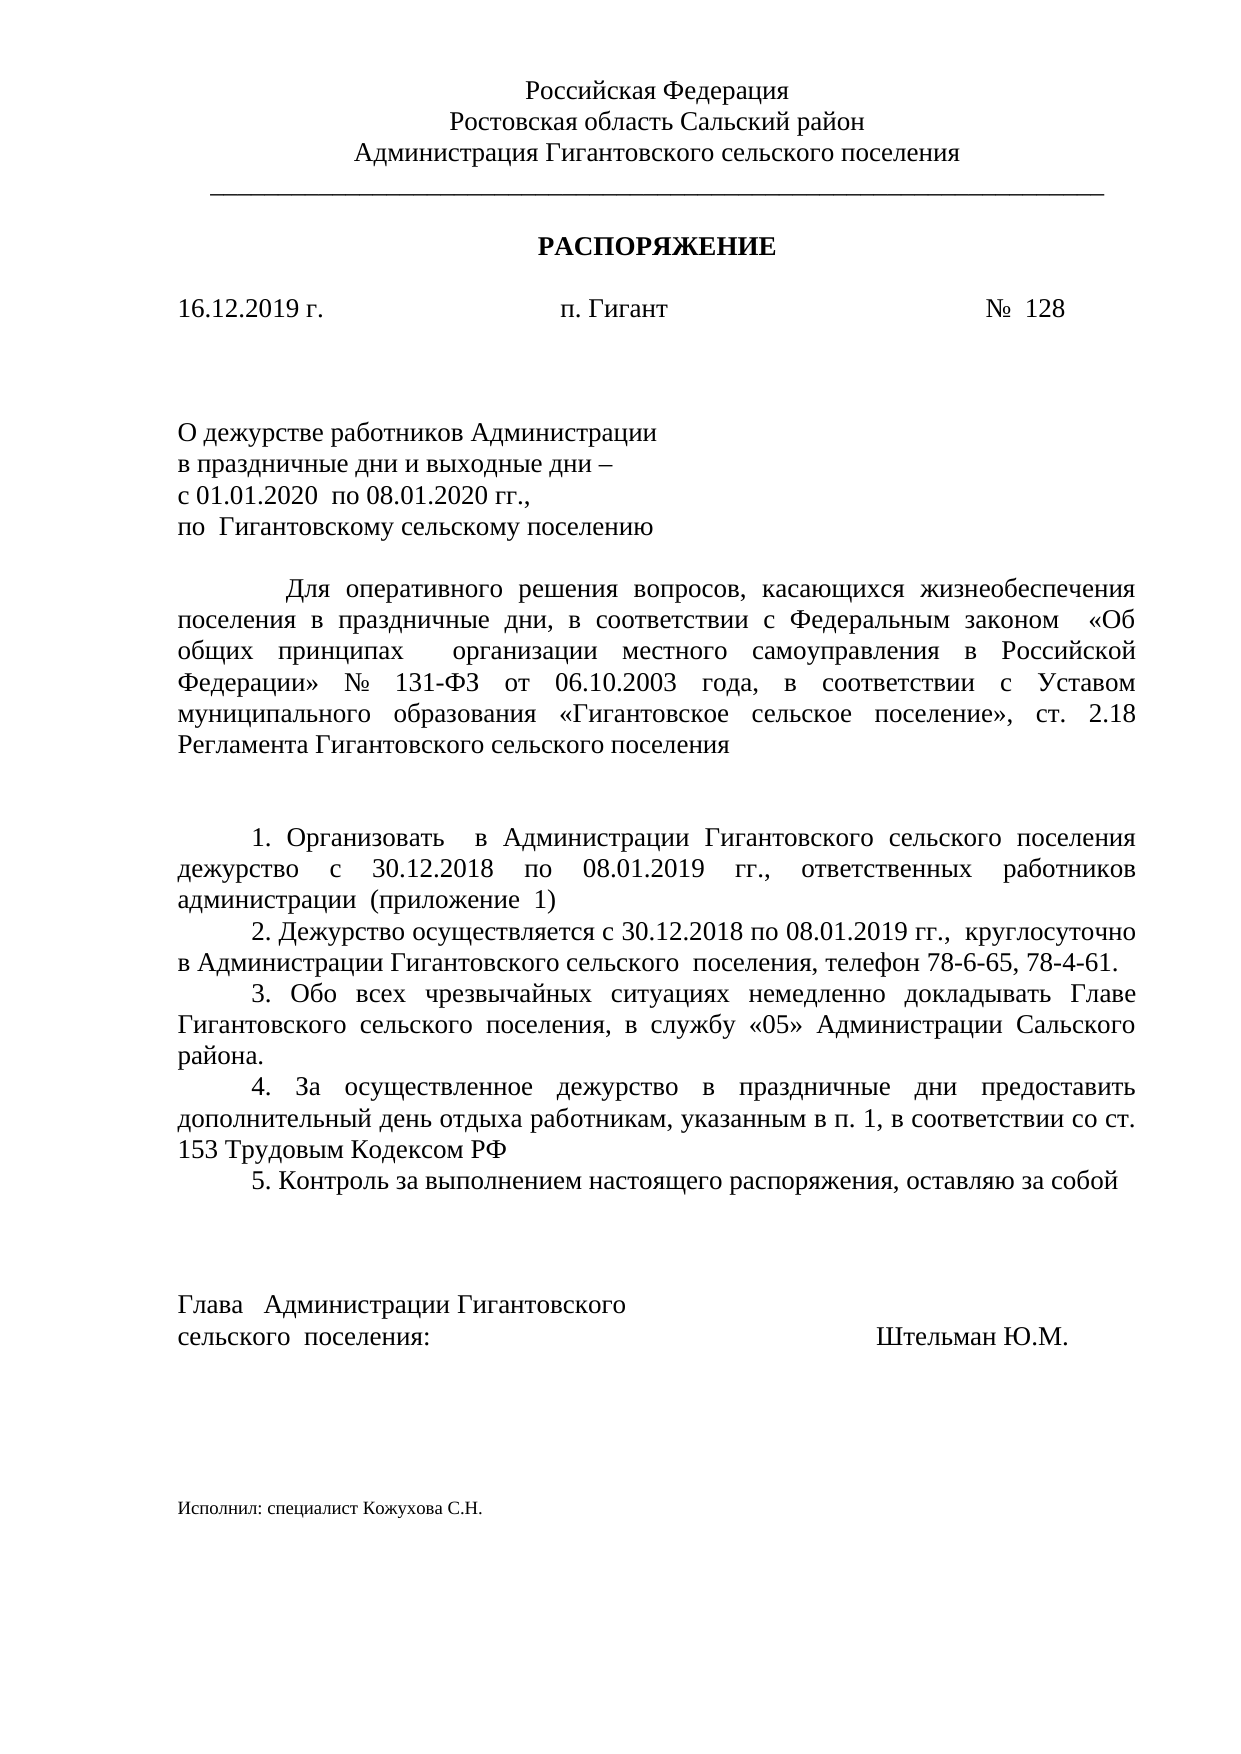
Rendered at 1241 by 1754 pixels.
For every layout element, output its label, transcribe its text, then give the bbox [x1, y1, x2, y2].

text в праздничные дни и выходные дни – [177, 448, 1137, 479]
text __________________________________________________________________ [177, 167, 1137, 198]
text Российская Федерация [177, 74, 1137, 105]
text 3. Обо всех чрезвычайных ситуациях немедленно докладывать Главе Гигантовского сельского поселения, в службу «05» Администрации Сальского района. [177, 977, 1137, 1071]
text Ростовская область Сальский район [177, 105, 1137, 136]
text РАСПОРЯЖЕНИЕ [177, 229, 1137, 261]
text 2. Дежурство осуществляется с 30.12.2018 по 08.01.2019 гг., круглосуточно в Администрации Гигантовского сельского поселения, телефон 78-6-65, 78-4-61. [177, 915, 1137, 977]
text по Гигантовскому сельскому поселению [177, 510, 1137, 541]
text О дежурстве работников Администрации [177, 416, 1137, 448]
text 16.12.2019 г. п. Гигант № 128 [177, 292, 1137, 323]
text 1. Организовать в Администрации Гигантовского сельского поселения дежурство с 30.12.2018 по 08.01.2019 гг., ответственных работников администрации (приложение 1) [177, 821, 1137, 915]
text Для оперативного решения вопросов, касающихся жизнеобеспечения поселения в праздничные дни, в соответствии с Федеральным законом «Об общих принципах организации местного самоуправления в Российской Федерации» № 131-ФЗ от 06.10.2003 года, в соответствии с Уставом муниципального образования «Гигантовское сельское поселение», ст. 2.18 Регламента Гигантовского сельского поселения [177, 572, 1137, 759]
text 5. Контроль за выполнением настоящего распоряжения, оставляю за собой [177, 1164, 1137, 1195]
text Администрация Гигантовского сельского поселения [177, 136, 1137, 167]
text Глава Администрации Гигантовского [177, 1288, 1137, 1320]
text с 01.01.2020 по 08.01.2020 гг., [177, 479, 1137, 510]
text Исполнил: специалист Кожухова С.Н. [177, 1497, 1137, 1518]
text 4. За осуществленное дежурство в праздничные дни предоставить дополнительный день отдыха работникам, указанным в п. 1, в соответствии со ст. 153 Трудовым Кодексом РФ [177, 1071, 1137, 1164]
text сельского поселения: Штельман Ю.М. [177, 1320, 1137, 1351]
